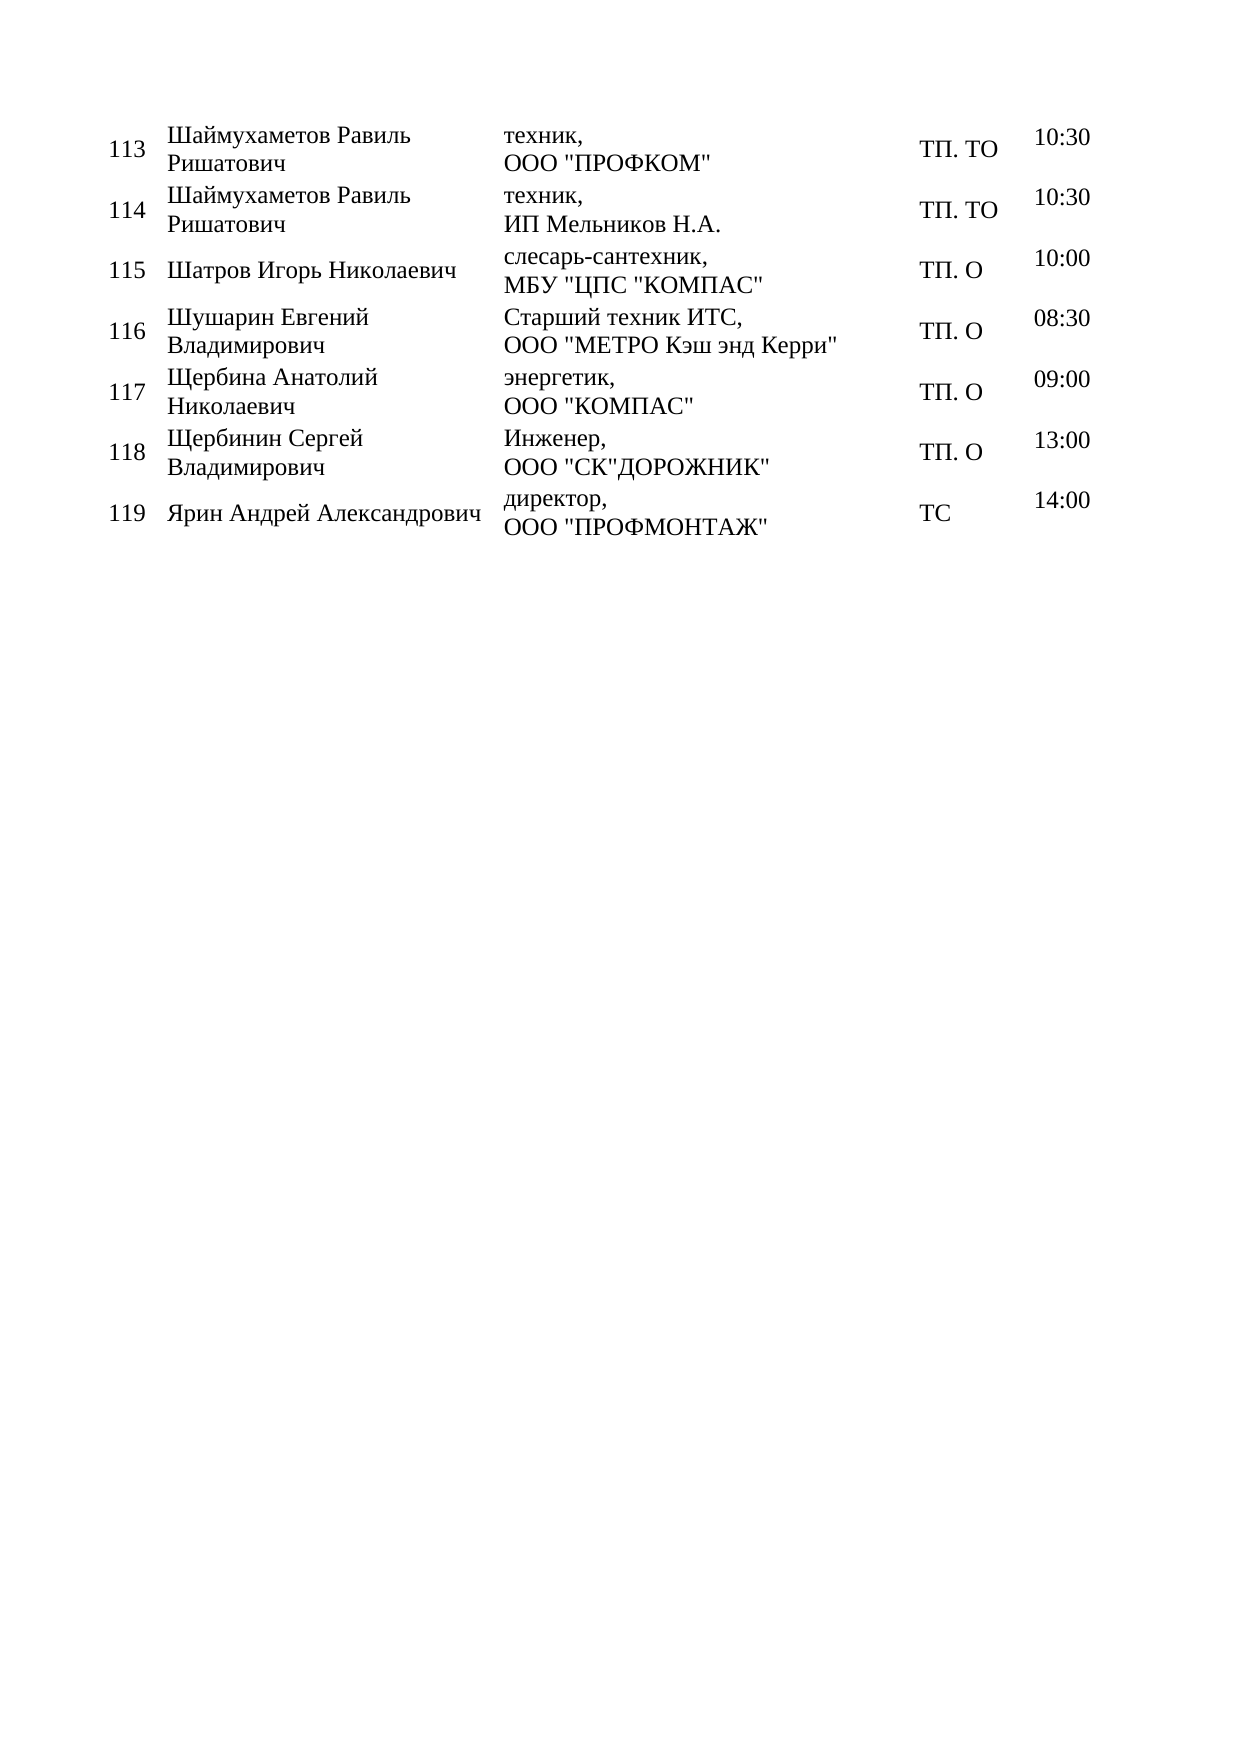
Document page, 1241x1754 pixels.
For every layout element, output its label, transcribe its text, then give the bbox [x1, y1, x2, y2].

table_cell Шатров Игорь Николаевич [165, 239, 502, 300]
table_cell 13:00 [1032, 421, 1159, 482]
table_cell 10:00 [1032, 239, 1159, 300]
table_cell ТП. ТО [918, 179, 1032, 239]
table_cell директор, ООО "ПРОФМОНТАЖ" [502, 482, 918, 542]
table_cell слесарь-сантехник, МБУ "ЦПС "КОМПАС" [502, 239, 918, 300]
table_cell ТП. О [918, 361, 1032, 421]
table_cell 10:30 [1032, 179, 1159, 239]
table_cell техник, ООО "ПРОФКОМ" [502, 118, 918, 179]
table_cell техник, ИП Мельников Н.А. [502, 179, 918, 239]
table_cell Старший техник ИТС, ООО "МЕТРО Кэш энд Керри" [502, 300, 918, 361]
table_cell Шаймухаметов Равиль Ришатович [165, 118, 502, 179]
table_cell 114 [106, 179, 165, 239]
table_cell ТП. ТО [918, 118, 1032, 179]
table_cell 08:30 [1032, 300, 1159, 361]
table_cell 116 [106, 300, 165, 361]
table_cell Инженер, ООО "СК"ДОРОЖНИК" [502, 421, 918, 482]
table_cell 117 [106, 361, 165, 421]
table_cell ТС [918, 482, 1032, 542]
table_cell 10:30 [1032, 118, 1159, 179]
table_cell 09:00 [1032, 361, 1159, 421]
table_cell Ярин Андрей Александрович [165, 482, 502, 542]
table_cell 113 [106, 118, 165, 179]
table_cell Шаймухаметов Равиль Ришатович [165, 179, 502, 239]
table_cell энергетик, ООО "КОМПАС" [502, 361, 918, 421]
table_cell ТП. О [918, 239, 1032, 300]
table_cell 118 [106, 421, 165, 482]
table_cell ТП. О [918, 300, 1032, 361]
table_cell Щербина Анатолий Николаевич [165, 361, 502, 421]
table_cell 115 [106, 239, 165, 300]
table_cell 119 [106, 482, 165, 542]
table_cell Шушарин Евгений Владимирович [165, 300, 502, 361]
table_cell ТП. О [918, 421, 1032, 482]
table_cell 14:00 [1032, 482, 1159, 542]
table_cell Щербинин Сергей Владимирович [165, 421, 502, 482]
